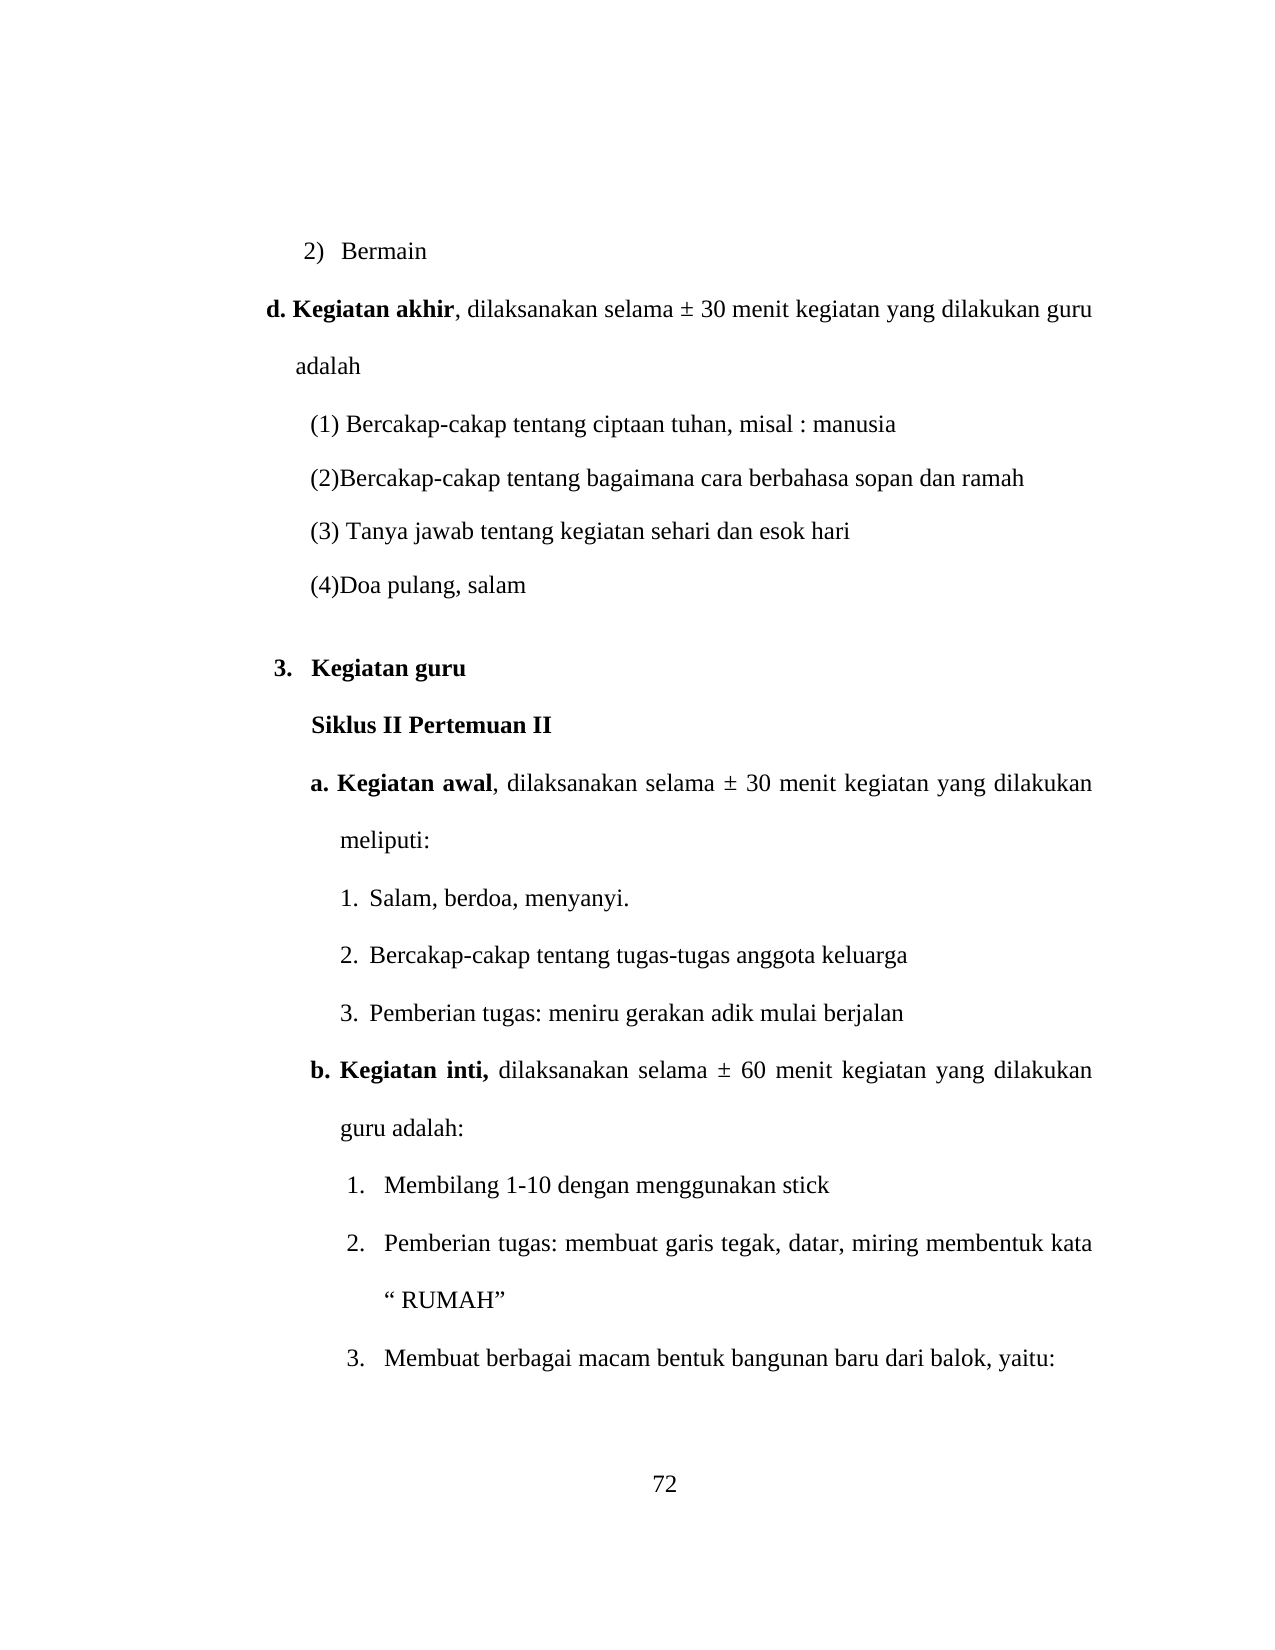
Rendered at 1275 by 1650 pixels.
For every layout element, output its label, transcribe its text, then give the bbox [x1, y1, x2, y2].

list Membilang 1-10 dengan menggunakan stick [346, 1170, 1093, 1199]
list Membuat berbagai macam bentuk bangunan baru dari balok, yaitu: [346, 1343, 1093, 1372]
list Salam, berdoa, menyanyi. [340, 883, 1093, 912]
list a. Kegiatan awal, dilaksanakan selama 30 menit kegiatan yang dilakukan meliputi: [310, 768, 1093, 854]
text (1) Bercakap-cakap tentang ciptaan tuhan, misal : manusia [310, 409, 1093, 437]
list Bermain [303, 236, 1093, 265]
list Kegiatan guru [274, 653, 1093, 682]
text (2)Bercakap-cakap tentang bagaimana cara berbahasa sopan dan ramah [310, 463, 1093, 491]
list Siklus II Pertemuan II [311, 710, 1093, 739]
text (3) Tanya jawab tentang kegiatan sehari dan esok hari [310, 516, 1093, 545]
text (4)Doa pulang, salam [310, 570, 1093, 599]
list Pemberian tugas: meniru gerakan adik mulai berjalan [340, 998, 1093, 1027]
list Bercakap-cakap tentang tugas-tugas anggota keluarga [340, 940, 1093, 969]
text d. Kegiatan akhir, dilaksanakan selama 30 menit kegiatan yang dilakukan guru adalah [266, 294, 1093, 380]
list b. Kegiatan inti, dilaksanakan selama 60 menit kegiatan yang dilakukan guru adalah: [310, 1055, 1093, 1142]
list Pemberian tugas: membuat garis tegak, datar, miring membentuk kata “ RUMAH” [346, 1228, 1093, 1314]
